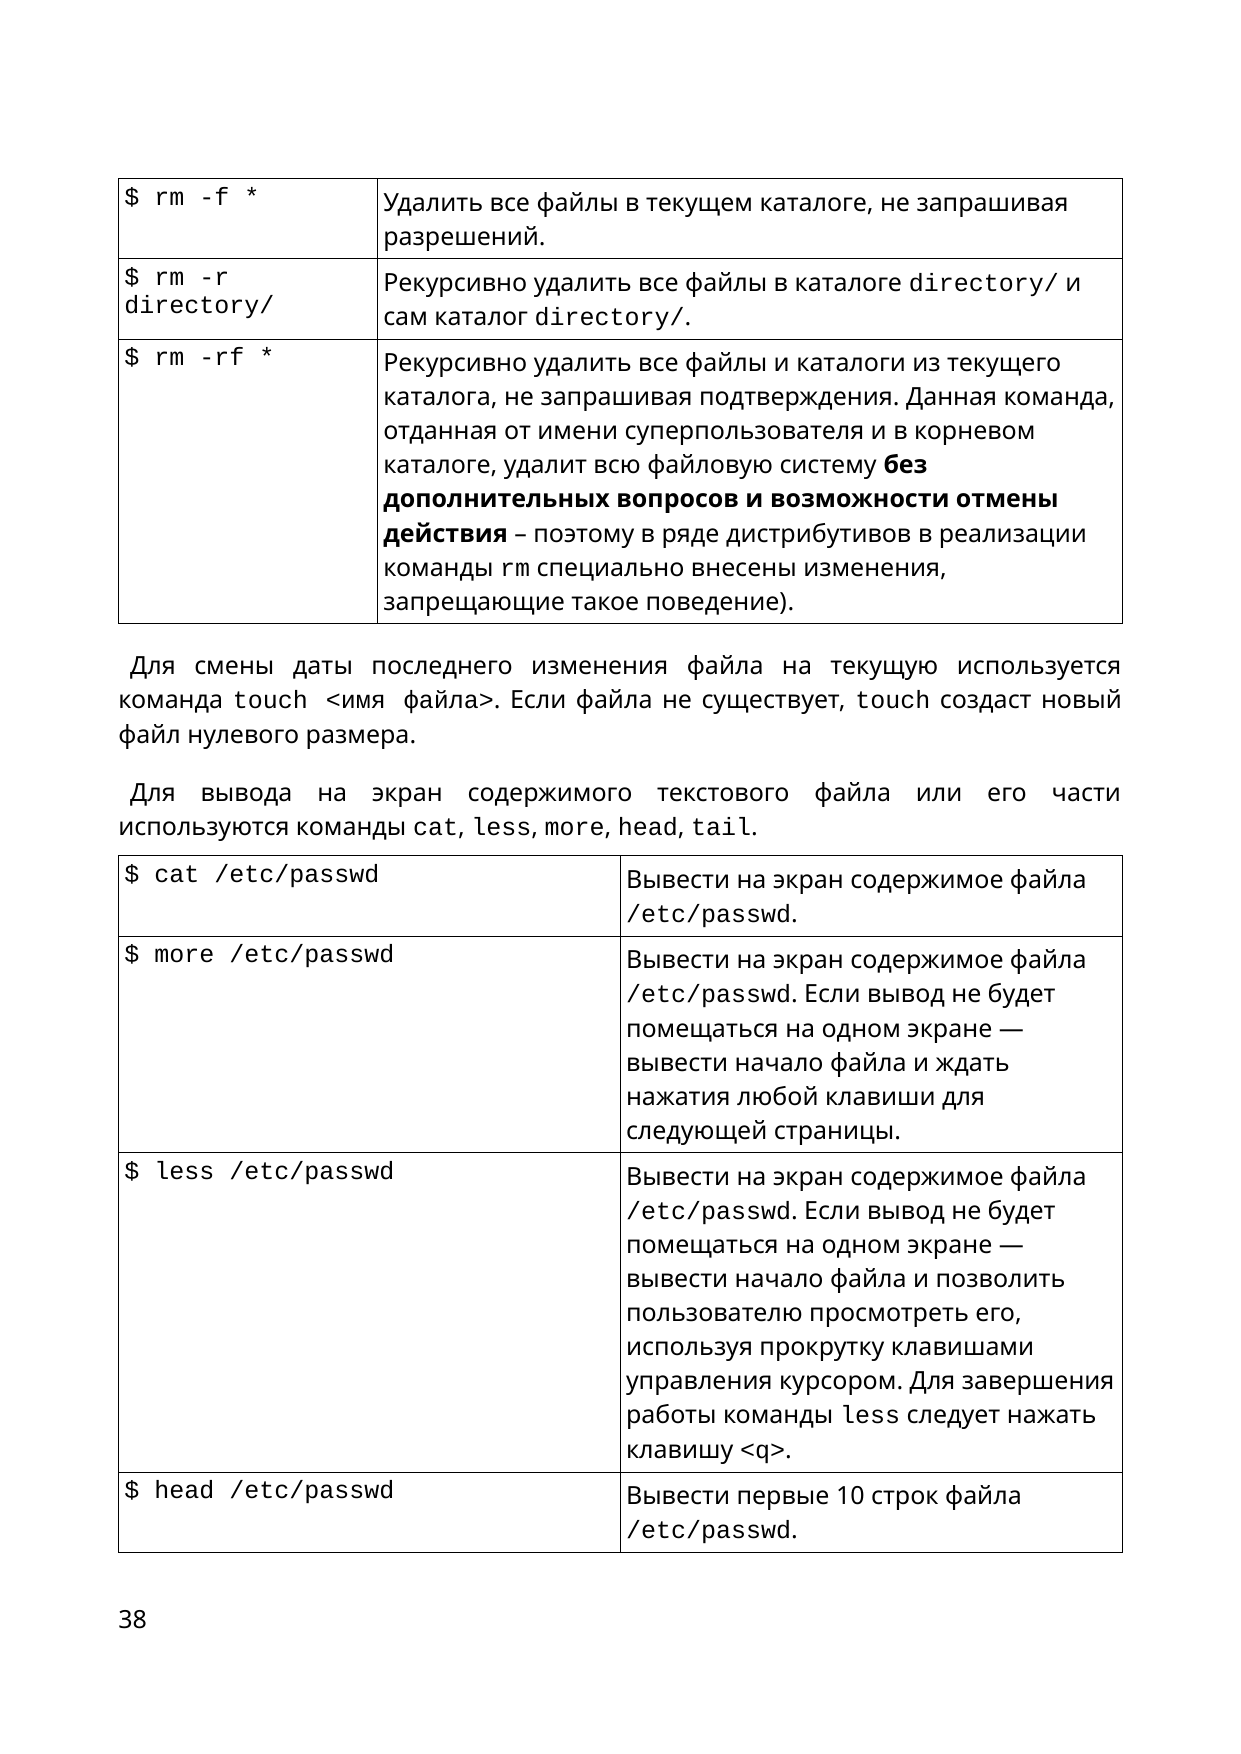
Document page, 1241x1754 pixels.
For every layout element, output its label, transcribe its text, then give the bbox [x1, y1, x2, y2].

text Для вывода на экран содержимого текстового файла или его части используются команды cat, less, more, head, tail. [118, 774, 1122, 843]
table_cell $ head /etc/passwd [119, 1473, 620, 1552]
table_header $ cat /etc/passwd [119, 856, 620, 936]
table_cell $ more /etc/passwd [119, 937, 620, 1152]
table_cell Удалить все файлы в текущем каталоге, не запрашивая разрешений. [378, 179, 1122, 258]
table_cell $ rm -rf * [119, 340, 377, 623]
table_cell Вывести первые 10 строк файла /etc/passwd. [621, 1473, 1122, 1552]
table_cell Вывести на экран содержимое файла /etc/passwd. Eсли вывод не будет помещаться на одном экране — вывести начало файла и ждать нажатия любой клавиши для следующей страницы. [621, 937, 1122, 1152]
table_header Вывести на экран содержимое файла /etc/passwd. [621, 856, 1122, 936]
text Для смены даты последнего изменения файла на текущую используется команда touch <имя файла>. Если файла не существует, touch создаст новый файл нулевого размера. [118, 648, 1122, 750]
table_cell $ rm -f * [119, 179, 377, 258]
table_cell Рекурсивно удалить все файлы и каталоги из текущего каталога, не запрашивая подтверждения. Данная команда, отданная от имени суперпользователя и в корневом каталоге, удалит всю файловую систему без дополнительных вопросов и возможности отмены действия – поэтому в ряде дистрибутивов в реализации команды rm специально внесены изменения, запрещающие такое поведение). [378, 340, 1122, 623]
table_cell Вывести на экран содержимое файла /etc/passwd. Eсли вывод не будет помещаться на одном экране — вывести начало файла и позволить пользователю просмотреть его, используя прокрутку клавишами управления курсором. Для завершения работы команды less следует нажать клавишу <q>. [621, 1153, 1122, 1471]
table_cell $ rm -r directory/ [119, 259, 377, 339]
table_cell $ less /etc/passwd [119, 1153, 620, 1471]
table_cell Рекурсивно удалить все файлы в каталоге directory/ и сам каталог directory/. [378, 259, 1122, 339]
